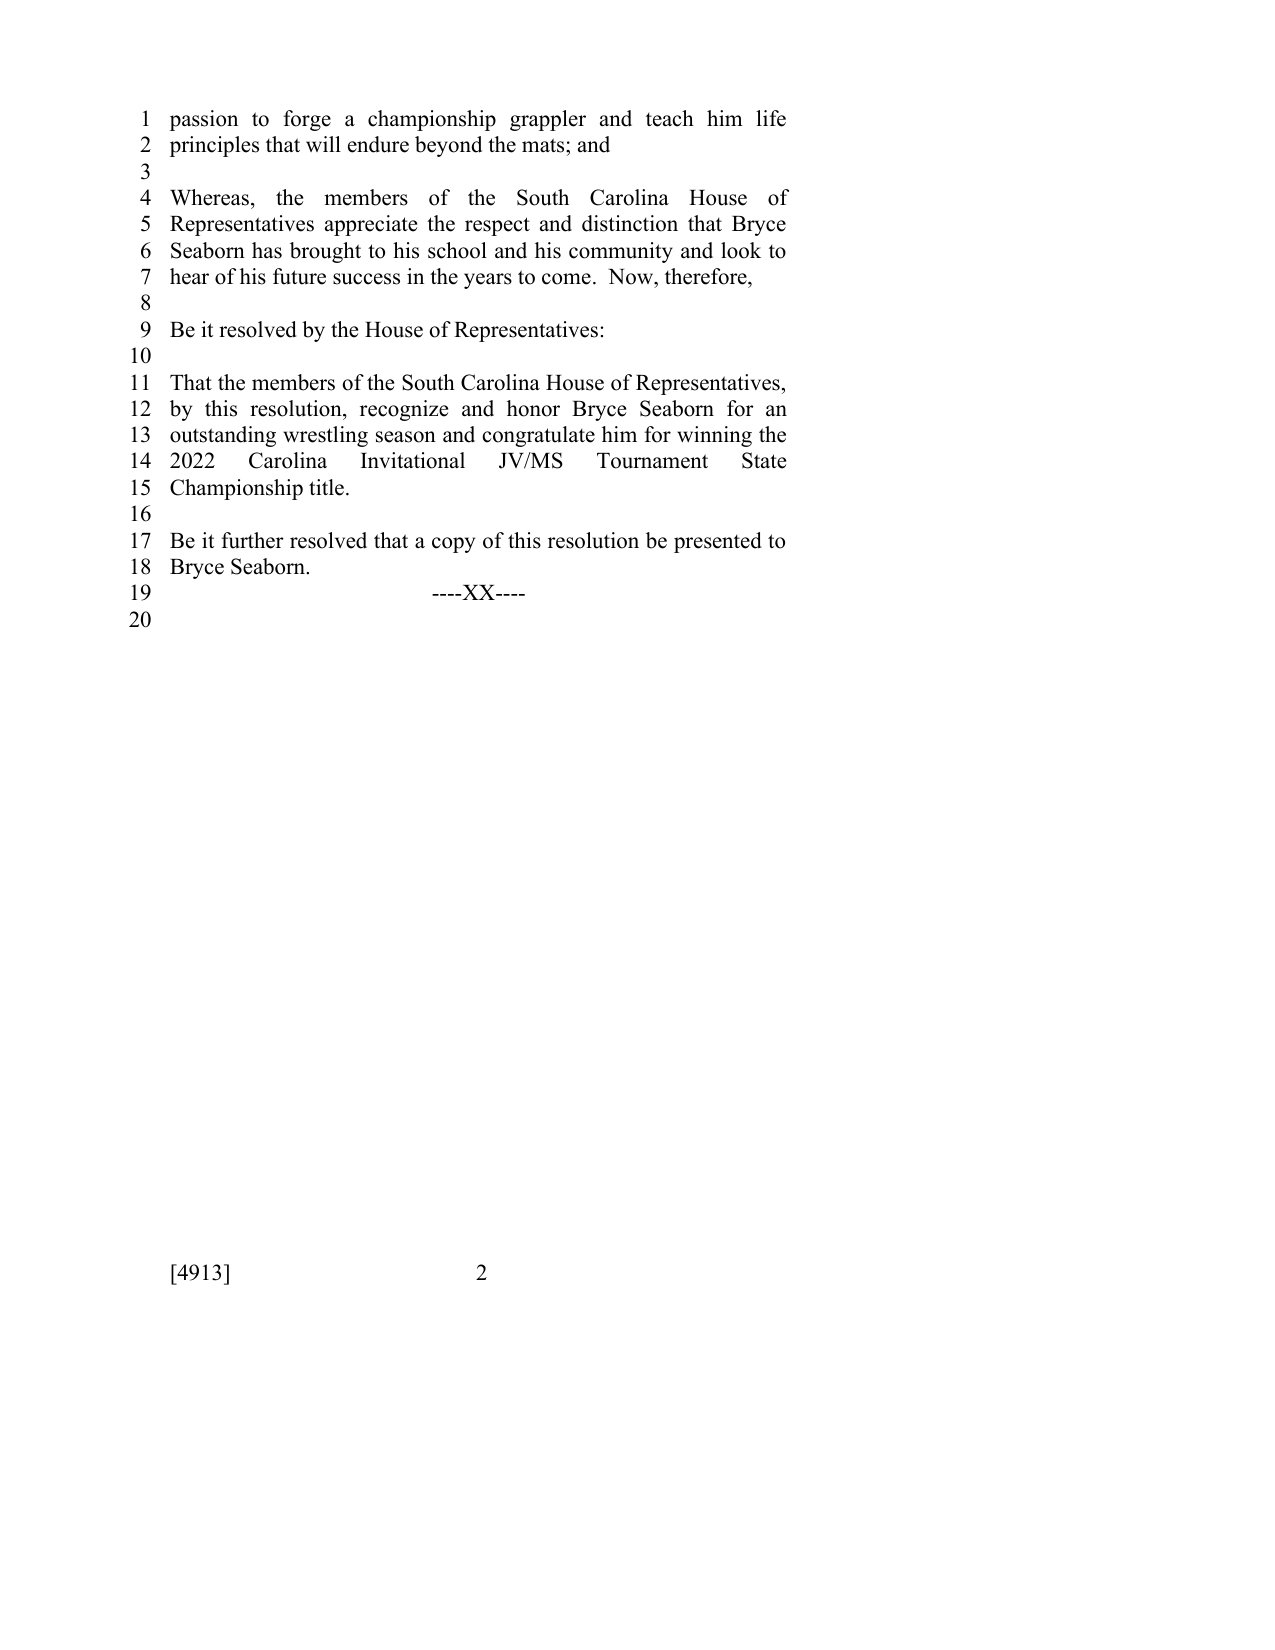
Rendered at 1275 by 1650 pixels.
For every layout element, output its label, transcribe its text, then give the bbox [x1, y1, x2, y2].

text ----XX---- [169, 579, 787, 606]
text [169, 105, 787, 158]
text Whereas, the members of the South Carolina House of Representatives appreciate the respect and distinction that Bryce Seaborn has brought to his school and his community and look to hear of his future success in the years to come. Now, therefore, [169, 184, 787, 289]
text Be it resolved by the House of Representatives: [169, 316, 787, 342]
text That the members of the South Carolina House of Representatives, by this resolution, recognize and honor Bryce Seaborn for an outstanding wrestling season and congratulate him for winning the 2022 Carolina Invitational JV/MS Tournament State Championship title. [169, 368, 787, 500]
text Be it further resolved that a copy of this resolution be presented to Bryce Seaborn. [169, 527, 787, 579]
